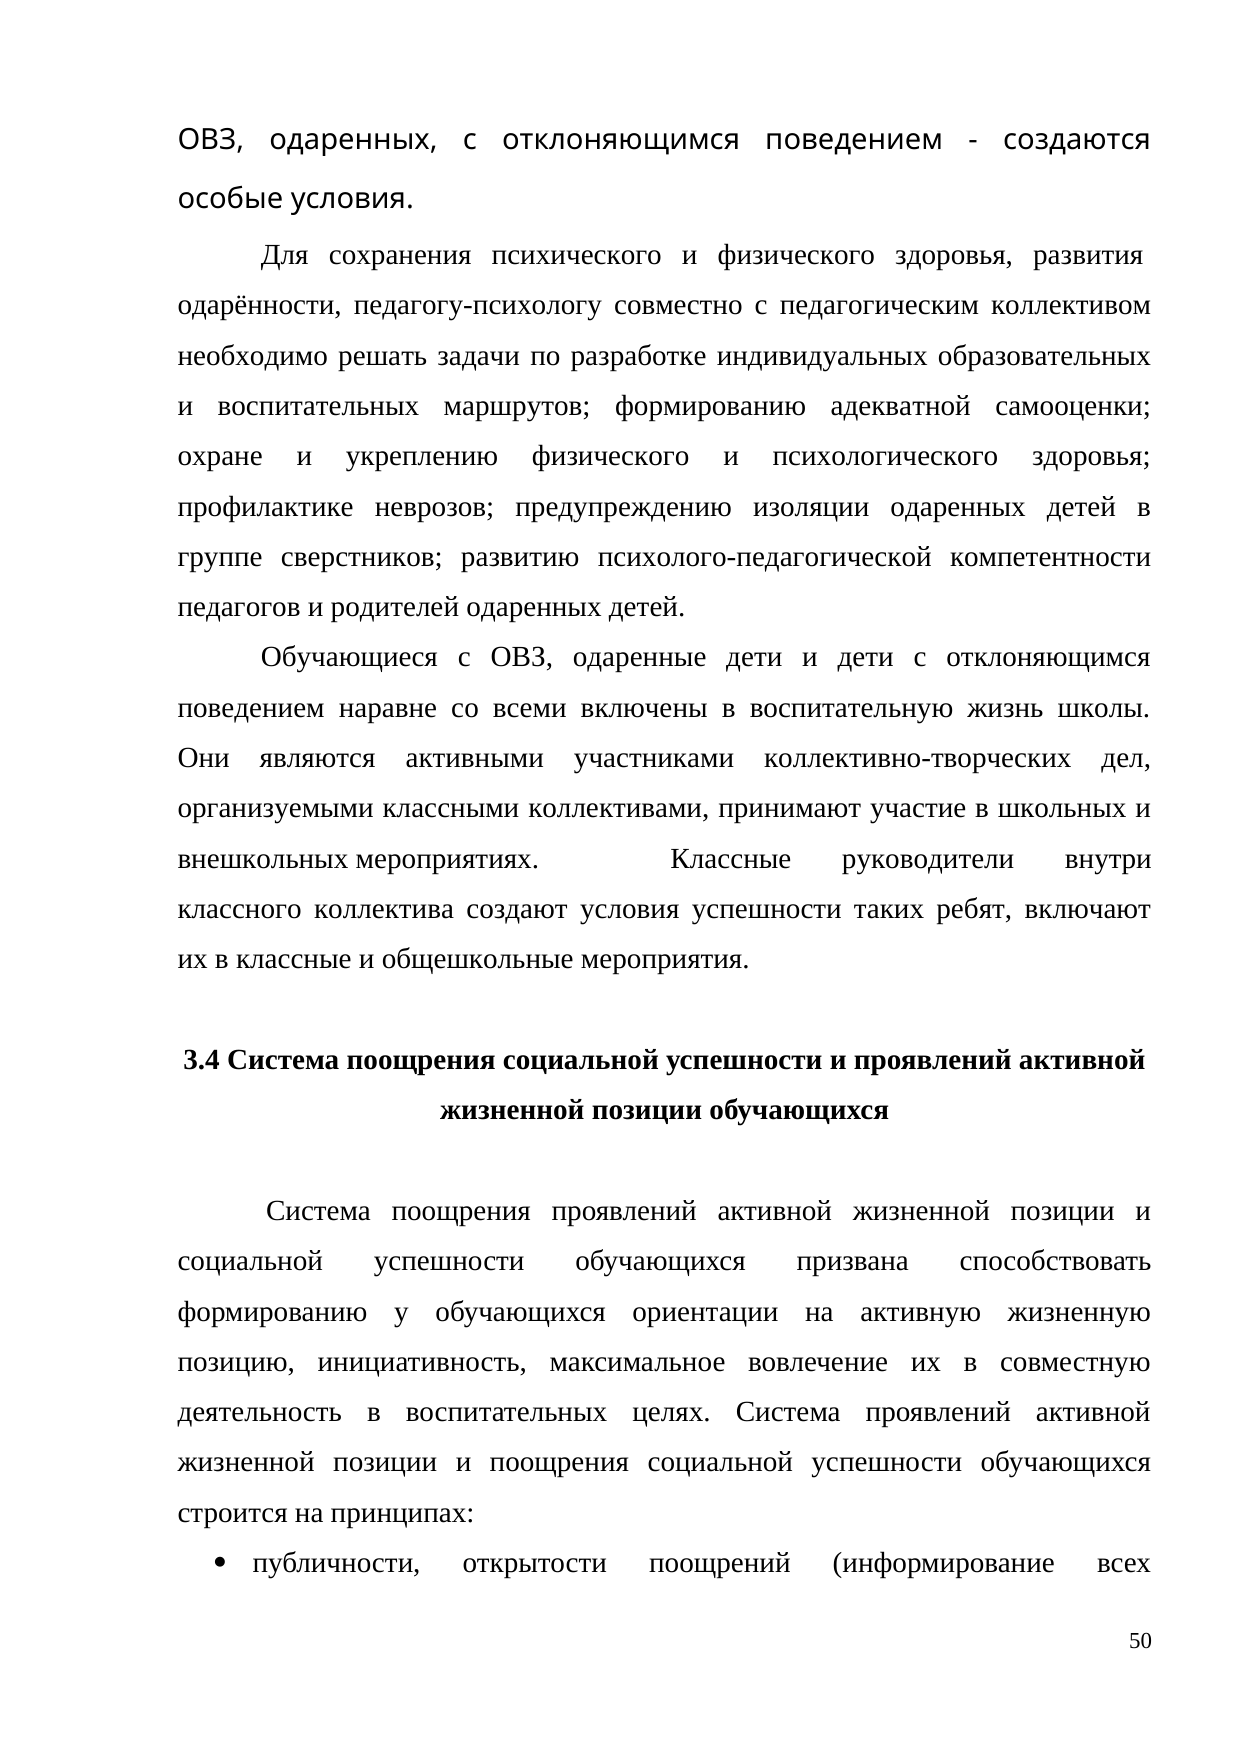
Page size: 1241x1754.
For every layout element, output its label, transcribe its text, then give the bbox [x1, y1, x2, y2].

text Система поощрения проявлений активной жизненной позиции и социальной успешности обучающихся призвана способствовать формированию у обучающихся ориентации на активную жизненную позицию, инициативность, максимальное вовлечение их в совместную деятельность в воспитательных целях. Система проявлений активной жизненной позиции и поощрения социальной успешности обучающихся строится на принципах: [177, 1193, 1152, 1528]
text 3.4 Система поощрения социальной успешности и проявлений активной жизненной позиции обучающихся [177, 1042, 1152, 1126]
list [215, 1545, 1152, 1579]
text Обучающиеся с ОВЗ, одаренные дети и дети с отклоняющимся поведением наравне со всеми включены в воспитательную жизнь школы. Они являются активными участниками коллективно-творческих дел, организуемыми классными коллективами, принимают участие в школьных и внешкольных мероприятиях. Классные руководители внутри классного коллектива создают условия успешности таких ребят, включают их в классные и общешкольные мероприятия. [177, 639, 1152, 975]
text Для сохранения психического и физического здоровья, развития одарённости, педагогу-психологу совместно с педагогическим коллективом необходимо решать задачи по разработке индивидуальных образовательных и воспитательных маршрутов; формированию адекватной самооценки; охране и укреплению физического и психологического здоровья; профилактике неврозов; предупреждению изоляции одаренных детей в группе сверстников; развитию психолого-педагогической компетентности педагогов и родителей одаренных детей. [177, 237, 1152, 623]
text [177, 118, 1152, 217]
